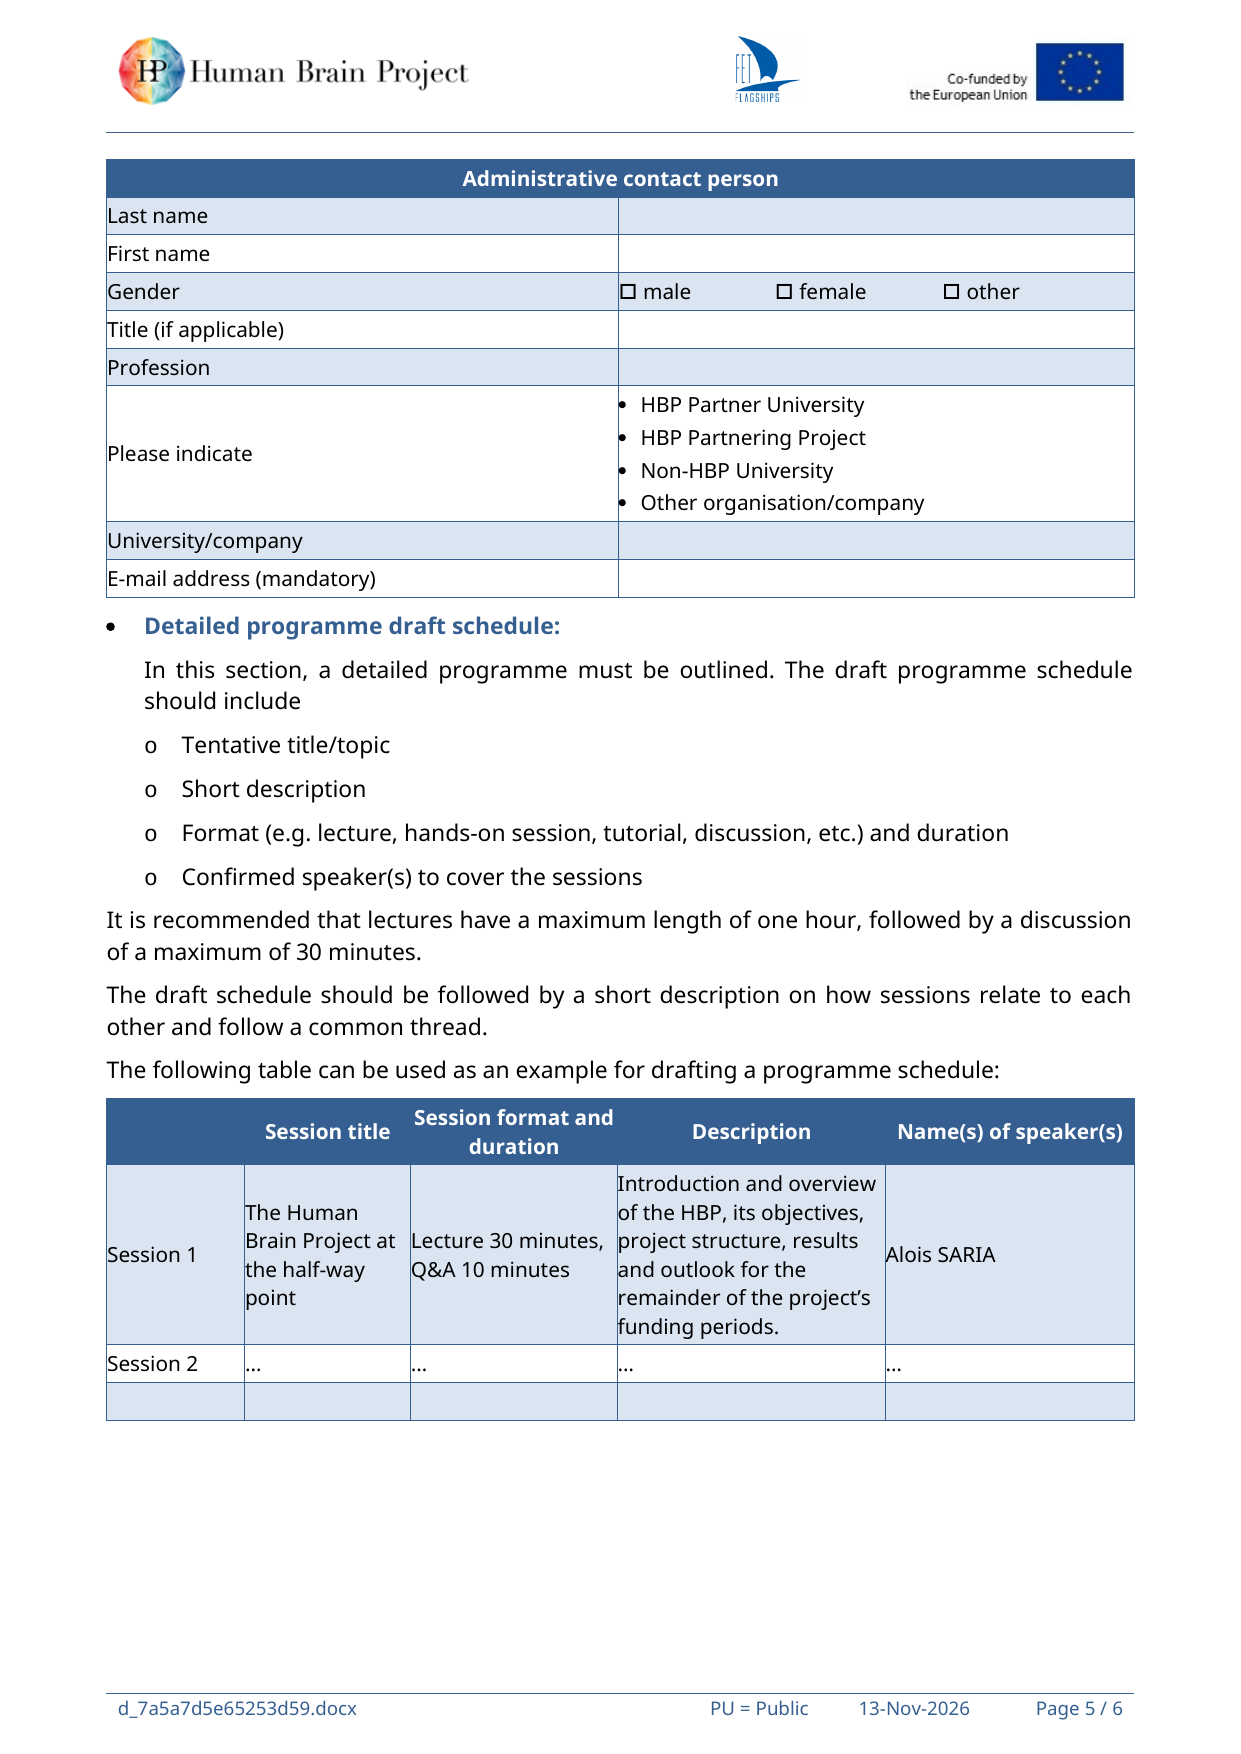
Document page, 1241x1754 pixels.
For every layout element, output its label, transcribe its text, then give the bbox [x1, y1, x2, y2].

list Detailed programme draft schedule: [106, 610, 1134, 641]
table_cell University/company [107, 522, 618, 559]
table_cell … [411, 1345, 617, 1382]
table_cell [618, 1383, 885, 1420]
table_cell The Human Brain Project at the half-way point [245, 1165, 410, 1344]
table_header Session format and duration [411, 1099, 617, 1164]
table_header Description [618, 1099, 885, 1164]
table_cell male female other [619, 273, 1134, 310]
table_header Session title [245, 1099, 410, 1164]
table_cell [619, 522, 1134, 559]
list Confirmed speaker(s) to cover the sessions [144, 861, 1134, 892]
table_cell … [618, 1345, 885, 1382]
text It is recommended that lectures have a maximum length of one hour, followed by a discussion of a maximum of 30 minutes. [106, 904, 1134, 967]
table_cell Please indicate [107, 386, 618, 521]
picture [117, 36, 472, 107]
list Format (e.g. lecture, hands-on session, tutorial, discussion, etc.) and duration [144, 817, 1134, 848]
list In this section, a detailed programme must be outlined. The draft programme schedule should include [144, 654, 1134, 716]
table_cell Profession [107, 349, 618, 385]
picture [897, 36, 1134, 107]
table_cell [619, 349, 1134, 385]
table_cell Alois SARIA [886, 1165, 1134, 1344]
list Tentative title/topic [144, 729, 1134, 760]
table_header Name(s) of speaker(s) [886, 1099, 1134, 1164]
table_cell Title (if applicable) [107, 311, 618, 348]
table_cell [619, 311, 1134, 348]
list Short description [144, 773, 1134, 804]
table_cell Gender [107, 273, 618, 310]
table_cell [411, 1383, 617, 1420]
table_cell [886, 1383, 1134, 1420]
table_cell HBP Partner University HBP Partnering Project Non-HBP University Other organisation/company [619, 386, 1134, 521]
table_cell … [245, 1345, 410, 1382]
text The following table can be used as an example for drafting a programme schedule: [106, 1054, 1134, 1086]
picture [735, 36, 801, 102]
table_cell Session 1 [107, 1165, 244, 1344]
table_cell First name [107, 235, 618, 272]
text The draft schedule should be followed by a short description on how sessions relate to each other and follow a common thread. [106, 979, 1134, 1042]
table_cell … [886, 1345, 1134, 1382]
table_cell [619, 198, 1134, 234]
table_cell [619, 560, 1134, 597]
table_header Administrative contact person [107, 160, 1134, 196]
table_cell [619, 235, 1134, 272]
table_cell Introduction and overview of the HBP, its objectives, project structure, results and outlook for the remainder of the project’s funding periods. [618, 1165, 885, 1344]
table_cell [245, 1383, 410, 1420]
table_cell Session 2 [107, 1345, 244, 1382]
table_cell Last name [107, 198, 618, 234]
table_cell E-mail address (mandatory) [107, 560, 618, 597]
table_cell Lecture 30 minutes, Q&A 10 minutes [411, 1165, 617, 1344]
table_cell [107, 1383, 244, 1420]
table_header [107, 1099, 244, 1164]
